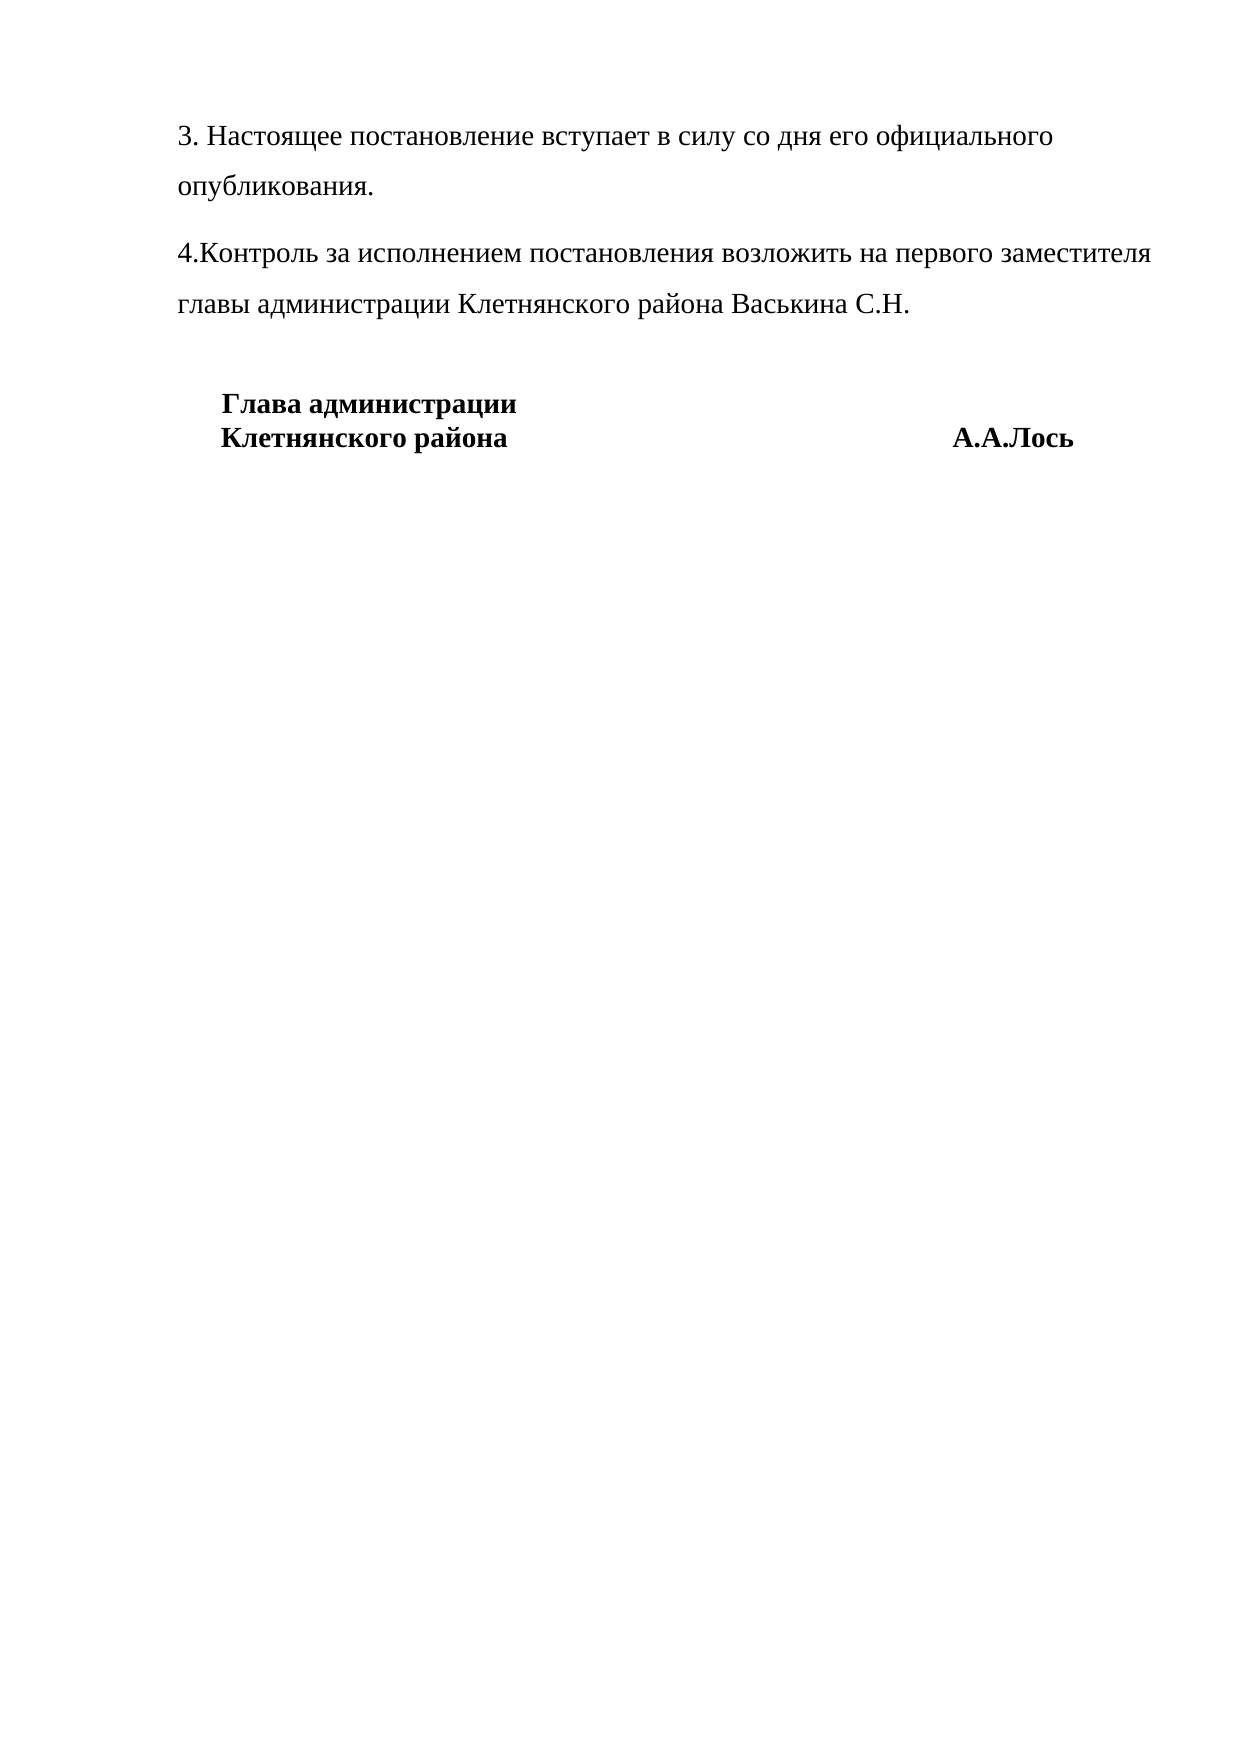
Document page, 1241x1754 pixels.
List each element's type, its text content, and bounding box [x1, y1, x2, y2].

text 3. Настоящее постановление вступает в силу со дня его официального опубликования. [177, 118, 1152, 202]
text Клетнянского района А.А.Лось [148, 420, 1152, 453]
text Глава администрации [222, 386, 1152, 420]
text 4.Контроль за исполнением постановления возложить на первого заместителя главы администрации Клетнянского района Васькина С.Н. [177, 235, 1152, 319]
